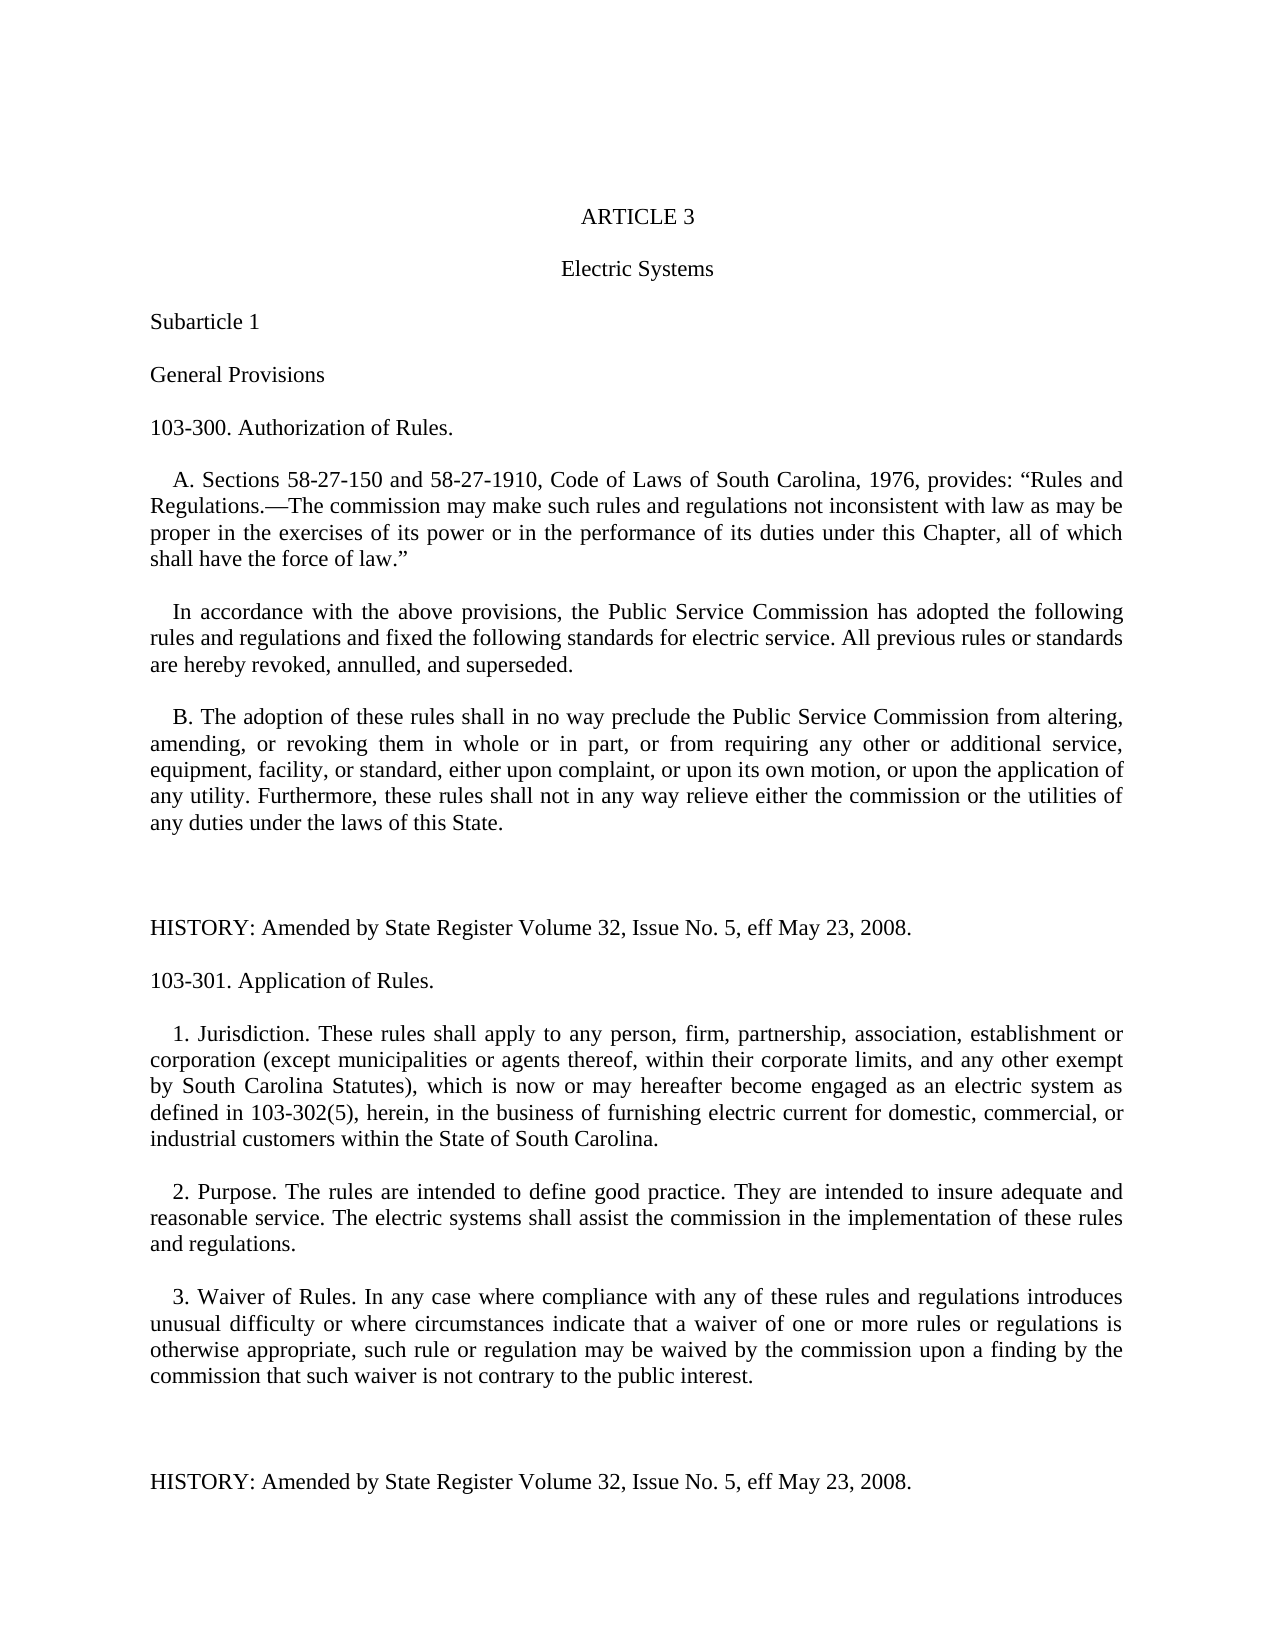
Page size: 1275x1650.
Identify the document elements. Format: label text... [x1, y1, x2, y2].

text Subarticle 1 [150, 308, 1125, 334]
text HISTORY: Amended by State Register Volume 32, Issue No. 5, eff May 23, 2008. [150, 1468, 1125, 1494]
text General Provisions [150, 361, 1125, 387]
text B. The adoption of these rules shall in no way preclude the Public Service Commission from altering, amending, or revoking them in whole or in part, or from requiring any other or additional service, equipment, facility, or standard, either upon complaint, or upon its own motion, or upon the application of any utility. Furthermore, these rules shall not in any way relieve either the commission or the utilities of any duties under the laws of this State. [150, 703, 1125, 835]
text 2. Purpose. The rules are intended to define good practice. They are intended to insure adequate and reasonable service. The electric systems shall assist the commission in the implementation of these rules and regulations. [150, 1178, 1125, 1257]
text In accordance with the above provisions, the Public Service Commission has adopted the following rules and regulations and fixed the following standards for electric service. All previous rules or standards are hereby revoked, annulled, and superseded. [150, 598, 1125, 677]
text 1. Jurisdiction. These rules shall apply to any person, firm, partnership, association, establishment or corporation (except municipalities or agents thereof, within their corporate limits, and any other exempt by South Carolina Statutes), which is now or may hereafter become engaged as an electric system as defined in 103-302(5), herein, in the business of furnishing electric current for domestic, commercial, or industrial customers within the State of South Carolina. [150, 1020, 1125, 1151]
text Electric Systems [150, 255, 1125, 282]
text HISTORY: Amended by State Register Volume 32, Issue No. 5, eff May 23, 2008. [150, 914, 1125, 941]
text A. Sections 58-27-150 and 58-27-1910, Code of Laws of South Carolina, 1976, provides: “Rules and Regulations.—The commission may make such rules and regulations not inconsistent with law as may be proper in the exercises of its power or in the performance of its duties under this Chapter, all of which shall have the force of law.” [150, 466, 1125, 572]
text 103-301. Application of Rules. [150, 967, 1125, 993]
text ARTICLE 3 [150, 203, 1125, 229]
text 3. Waiver of Rules. In any case where compliance with any of these rules and regulations introduces unusual difficulty or where circumstances indicate that a waiver of one or more rules or regulations is otherwise appropriate, such rule or regulation may be waived by the commission upon a finding by the commission that such waiver is not contrary to the public interest. [150, 1283, 1125, 1389]
text 103-300. Authorization of Rules. [150, 413, 1125, 440]
